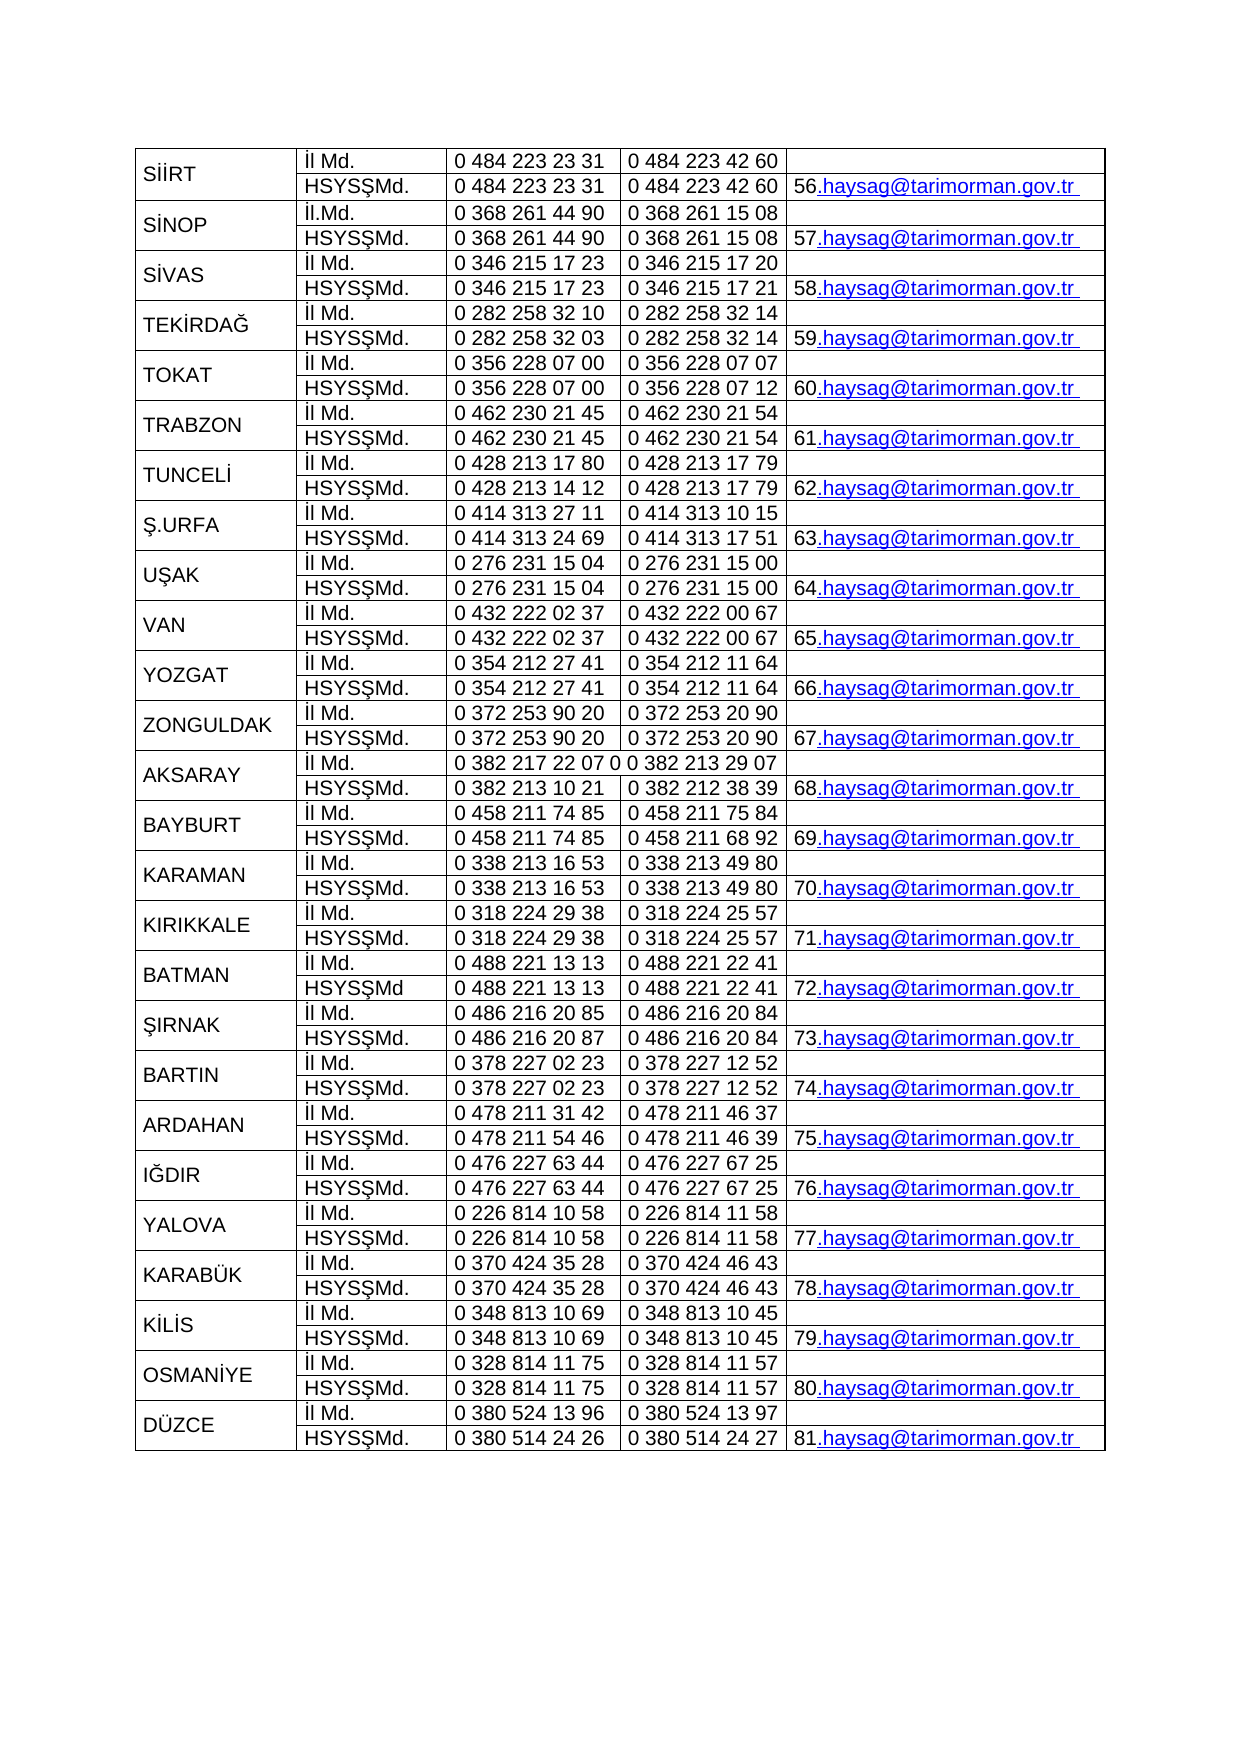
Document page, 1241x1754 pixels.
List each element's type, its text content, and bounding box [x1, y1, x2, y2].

table_cell [787, 1301, 1104, 1325]
table_cell 0 428 213 14 12 [447, 476, 620, 500]
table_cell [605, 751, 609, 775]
table_cell 0 356 228 07 00 [447, 351, 620, 375]
table_cell 0 428 213 17 79 [621, 451, 786, 475]
table_cell 74.haysag@tarimorman.gov.tr [787, 1076, 1104, 1100]
table_cell 0 318 224 29 38 [447, 926, 620, 950]
table_cell 0 372 253 90 20 [447, 701, 620, 725]
table_cell [787, 901, 1104, 925]
table_cell 0 378 227 12 52 [621, 1076, 786, 1100]
table_cell 0 484 223 23 31 [447, 174, 620, 200]
table_cell İl Md. [297, 601, 446, 625]
table_cell [787, 451, 1104, 475]
table_cell HSYSŞMd [297, 976, 446, 1000]
table_cell [787, 801, 1104, 825]
table_cell 0 462 230 21 45 [447, 401, 620, 425]
table_cell 0 372 253 90 20 [447, 726, 620, 750]
table_cell 0 356 228 07 00 [447, 376, 620, 400]
table_cell BAYBURT [136, 801, 296, 850]
table_cell 0 328 814 11 57 [621, 1351, 786, 1375]
table_cell HSYSŞMd. [297, 676, 446, 700]
table_cell 0 484 223 23 31 [447, 149, 620, 173]
table_cell 0 478 211 46 37 [621, 1101, 786, 1125]
table_cell HSYSŞMd. [297, 1276, 446, 1300]
table_cell [787, 251, 1104, 275]
table_cell İl Md. [297, 651, 446, 675]
table_cell 0 378 227 02 23 [447, 1051, 620, 1075]
table_cell 0 328 814 11 75 [447, 1376, 620, 1400]
table_cell İl Md. [297, 851, 446, 875]
table_cell 58.haysag@tarimorman.gov.tr [787, 276, 1104, 300]
table_cell 0 488 221 13 13 [447, 976, 620, 1000]
table_cell 78.haysag@tarimorman.gov.tr [787, 1276, 1104, 1300]
table_cell 0 282 258 32 03 [447, 326, 620, 350]
table_cell 57.haysag@tarimorman.gov.tr [787, 226, 1104, 250]
table_cell 0 370 424 35 28 [447, 1251, 620, 1275]
table_cell İl Md. [297, 251, 446, 275]
table_cell İl Md. [297, 1001, 446, 1025]
table_cell HSYSŞMd. [297, 326, 446, 350]
table_cell 0 432 222 02 37 [447, 601, 620, 625]
table_cell 0 346 215 17 20 [621, 251, 786, 275]
table_cell [787, 401, 1104, 425]
table_cell İl Md. [297, 1101, 446, 1125]
table_cell [787, 1351, 1104, 1375]
table_cell İl Md. [297, 1401, 446, 1425]
table_cell 0 414 313 27 11 [447, 501, 620, 525]
table_cell 0 486 216 20 84 [621, 1001, 786, 1025]
table_cell 0 338 213 49 80 [621, 876, 786, 900]
table_cell YALOVA [136, 1201, 296, 1250]
table_cell [787, 951, 1104, 975]
table_cell 0 378 227 02 23 [447, 1076, 620, 1100]
table_cell TOKAT [136, 351, 296, 400]
table_cell HSYSŞMd. [297, 1126, 446, 1150]
table_cell [787, 601, 1104, 625]
table_cell 0 414 313 10 15 [621, 501, 786, 525]
table_cell KARABÜK [136, 1251, 296, 1300]
table_cell 0 356 228 07 12 [621, 376, 786, 400]
table_cell 67.haysag@tarimorman.gov.tr [787, 726, 1104, 750]
table_cell İl Md. [297, 451, 446, 475]
table_cell HSYSŞMd. [297, 1226, 446, 1250]
table_cell [787, 1401, 1104, 1425]
table_cell 75.haysag@tarimorman.gov.tr [787, 1126, 1104, 1150]
table_cell 0 348 813 10 45 [621, 1326, 786, 1350]
table_cell 66.haysag@tarimorman.gov.tr [787, 676, 1104, 700]
table_cell 0 346 215 17 23 [447, 276, 620, 300]
table_cell 72.haysag@tarimorman.gov.tr [787, 976, 1104, 1000]
table_cell İl Md. [297, 701, 446, 725]
table_cell 0 356 228 07 07 [621, 351, 786, 375]
table_cell İl Md. [297, 501, 446, 525]
table_cell 80.haysag@tarimorman.gov.tr [787, 1376, 1104, 1400]
table_cell 0 380 514 24 26 [447, 1426, 620, 1450]
table_cell İl Md. [297, 951, 446, 975]
table_cell 0 476 227 67 25 [621, 1176, 786, 1200]
table_cell KİLİS [136, 1301, 296, 1350]
table_cell İl Md. [297, 401, 446, 425]
table_cell 0 488 221 22 41 [621, 951, 786, 975]
table_cell 0 348 813 10 69 [447, 1301, 620, 1325]
table_cell 0 276 231 15 04 [447, 576, 620, 600]
table_cell 0 370 424 46 43 [621, 1276, 786, 1300]
table_cell HSYSŞMd. [297, 626, 446, 650]
table_cell 0 378 227 12 52 [621, 1051, 786, 1075]
table_cell HSYSŞMd. [297, 1076, 446, 1100]
table_cell 0 372 253 20 90 [621, 701, 786, 725]
table_cell YOZGAT [136, 651, 296, 700]
table_cell 0 484 223 42 60 [621, 174, 786, 200]
table_cell 0 368 261 15 08 [621, 226, 786, 250]
table_cell HSYSŞMd. [297, 1176, 446, 1200]
table_cell [787, 201, 1104, 225]
table_cell [787, 149, 1104, 173]
table_cell 73.haysag@tarimorman.gov.tr [787, 1026, 1104, 1050]
table_cell SİVAS [136, 251, 296, 300]
table_cell [787, 751, 1104, 775]
table_cell 0 282 258 32 10 [447, 301, 620, 325]
table_cell HSYSŞMd. [297, 526, 446, 550]
table_cell 70.haysag@tarimorman.gov.tr [787, 876, 1104, 900]
table_cell HSYSŞMd. [297, 876, 446, 900]
table_cell 0 380 524 13 97 [621, 1401, 786, 1425]
table_cell 0 428 213 17 80 [447, 451, 620, 475]
table_cell HSYSŞMd. [297, 726, 446, 750]
table_cell İl Md. [297, 801, 446, 825]
table_cell HSYSŞMd. [297, 476, 446, 500]
table_cell 0 338 213 16 53 [447, 876, 620, 900]
table_cell 0 346 215 17 21 [621, 276, 786, 300]
table_cell İl Md. [297, 301, 446, 325]
table_cell 0 478 211 31 42 [447, 1101, 620, 1125]
table_cell 0 354 212 27 41 [447, 676, 620, 700]
table_cell 0 328 814 11 57 [621, 1376, 786, 1400]
table_cell [787, 651, 1104, 675]
table_cell [787, 351, 1104, 375]
table_cell HSYSŞMd. [297, 926, 446, 950]
table_cell 0 368 261 44 90 [447, 226, 620, 250]
table_cell 0 370 424 46 43 [621, 1251, 786, 1275]
table_cell DÜZCE [136, 1401, 296, 1450]
table_cell 0 462 230 21 54 [621, 401, 786, 425]
table_cell VAN [136, 601, 296, 650]
table_cell İl Md. [297, 1301, 446, 1325]
table_cell [787, 1251, 1104, 1275]
table_cell HSYSŞMd. [297, 826, 446, 850]
table_cell HSYSŞMd. [297, 776, 446, 800]
table_cell ŞIRNAK [136, 1001, 296, 1050]
table_cell TRABZON [136, 401, 296, 450]
table_cell 0 338 213 16 53 [447, 851, 620, 875]
table_cell KARAMAN [136, 851, 296, 900]
table_cell [787, 301, 1104, 325]
table_cell 0 478 211 54 46 [447, 1126, 620, 1150]
table_cell 0 486 216 20 84 [621, 1026, 786, 1050]
table_cell KIRIKKALE [136, 901, 296, 950]
table_cell ZONGULDAK [136, 701, 296, 750]
table_cell 63.haysag@tarimorman.gov.tr [787, 526, 1104, 550]
table_cell İl Md. [297, 1201, 446, 1225]
table_cell ARDAHAN [136, 1101, 296, 1150]
table_cell İl Md. [297, 1051, 446, 1075]
table_cell 62.haysag@tarimorman.gov.tr [787, 476, 1104, 500]
table_cell 0 226 814 10 58 [447, 1201, 620, 1225]
table_cell 76.haysag@tarimorman.gov.tr [787, 1176, 1104, 1200]
table_cell [787, 551, 1104, 575]
table_cell IĞDIR [136, 1151, 296, 1200]
table_cell 0 328 814 11 75 [447, 1351, 620, 1375]
table_cell İl.Md. [297, 201, 446, 225]
table_cell İl Md. [297, 1251, 446, 1275]
table_cell BATMAN [136, 951, 296, 1000]
table_cell 69.haysag@tarimorman.gov.tr [787, 826, 1104, 850]
table_cell HSYSŞMd. [297, 1326, 446, 1350]
table_cell 0 276 231 15 00 [621, 576, 786, 600]
table_cell 0 338 213 49 80 [621, 851, 786, 875]
table_cell İl Md. [297, 1351, 446, 1375]
table_cell TEKİRDAĞ [136, 301, 296, 350]
table_cell İl Md. [297, 1151, 446, 1175]
table_cell İl Md. [297, 901, 446, 925]
table_cell HSYSŞMd. [297, 426, 446, 450]
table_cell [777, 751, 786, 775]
table_cell 64.haysag@tarimorman.gov.tr [787, 576, 1104, 600]
table_cell 0 354 212 27 41 [447, 651, 620, 675]
table_cell 68.haysag@tarimorman.gov.tr [787, 776, 1104, 800]
table_cell HSYSŞMd. [297, 376, 446, 400]
table_cell 0 318 224 25 57 [621, 926, 786, 950]
table_cell 71.haysag@tarimorman.gov.tr [787, 926, 1104, 950]
table_cell 0 458 211 68 92 [621, 826, 786, 850]
table_cell 0 282 258 32 14 [621, 301, 786, 325]
table_cell [787, 1101, 1104, 1125]
table_cell HSYSŞMd. [297, 1026, 446, 1050]
table_cell TUNCELİ [136, 451, 296, 500]
table_cell 65.haysag@tarimorman.gov.tr [787, 626, 1104, 650]
table_cell 0 354 212 11 64 [621, 676, 786, 700]
table_cell 0 462 230 21 54 [621, 426, 786, 450]
table_cell 0 476 227 63 44 [447, 1151, 620, 1175]
table_cell 0 346 215 17 23 [447, 251, 620, 275]
table_cell OSMANİYE [136, 1351, 296, 1400]
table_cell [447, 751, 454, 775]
table_cell 0 476 227 63 44 [447, 1176, 620, 1200]
table_cell Ş.URFA [136, 501, 296, 550]
table_cell 0 372 253 20 90 [621, 726, 786, 750]
table_cell HSYSŞMd. [297, 226, 446, 250]
table_cell 0 486 216 20 87 [447, 1026, 620, 1050]
table_cell 81.haysag@tarimorman.gov.tr [787, 1426, 1104, 1450]
table_cell 60.haysag@tarimorman.gov.tr [787, 376, 1104, 400]
table_cell 0 318 224 29 38 [447, 901, 620, 925]
table_cell 0 226 814 10 58 [447, 1226, 620, 1250]
table_cell BARTIN [136, 1051, 296, 1100]
table_cell 61.haysag@tarimorman.gov.tr [787, 426, 1104, 450]
table_cell HSYSŞMd. [297, 1426, 446, 1450]
table_cell İl Md. [297, 149, 446, 173]
table_cell SİİRT [136, 149, 296, 200]
table_cell İl Md. [297, 551, 446, 575]
table_cell İl Md. [297, 751, 446, 775]
table_cell [787, 701, 1104, 725]
table_cell HSYSŞMd. [297, 174, 446, 200]
table_cell 0 484 223 42 60 [621, 149, 786, 173]
table_cell 0 318 224 25 57 [621, 901, 786, 925]
table_cell 0 458 211 74 85 [447, 801, 620, 825]
table_cell [787, 1001, 1104, 1025]
table_cell 0 380 514 24 27 [621, 1426, 786, 1450]
table_cell 0 458 211 74 85 [447, 826, 620, 850]
table_cell 0 478 211 46 39 [621, 1126, 786, 1150]
table_cell 0 432 222 02 37 [447, 626, 620, 650]
table_cell 56.haysag@tarimorman.gov.tr [787, 174, 1104, 200]
table_cell 0 276 231 15 04 [447, 551, 620, 575]
table_cell 0 382 213 10 21 [447, 776, 620, 800]
table_cell 0 354 212 11 64 [621, 651, 786, 675]
table_cell [787, 1051, 1104, 1075]
table_cell 0 428 213 17 79 [621, 476, 786, 500]
table_cell HSYSŞMd. [297, 576, 446, 600]
table_cell [787, 1201, 1104, 1225]
table_cell 0 368 261 44 90 [447, 201, 620, 225]
table_cell 79.haysag@tarimorman.gov.tr [787, 1326, 1104, 1350]
table_cell 0 486 216 20 85 [447, 1001, 620, 1025]
table_cell İl Md. [297, 351, 446, 375]
table_cell 0 432 222 00 67 [621, 601, 786, 625]
table_cell 0 476 227 67 25 [621, 1151, 786, 1175]
table_cell 0 348 813 10 69 [447, 1326, 620, 1350]
table_cell [787, 851, 1104, 875]
table_cell UŞAK [136, 551, 296, 600]
table_cell 0 282 258 32 14 [621, 326, 786, 350]
table_cell AKSARAY [136, 751, 296, 800]
table_cell 0 226 814 11 58 [621, 1226, 786, 1250]
table_cell 0 432 222 00 67 [621, 626, 786, 650]
table_cell HSYSŞMd. [297, 276, 446, 300]
table_cell 0 488 221 13 13 [447, 951, 620, 975]
table_cell 0 380 524 13 96 [447, 1401, 620, 1425]
table_cell 0 414 313 24 69 [447, 526, 620, 550]
table_cell 0 348 813 10 45 [621, 1301, 786, 1325]
table_cell 0 488 221 22 41 [621, 976, 786, 1000]
table_cell 0 370 424 35 28 [447, 1276, 620, 1300]
table_cell 0 458 211 75 84 [621, 801, 786, 825]
table_cell HSYSŞMd. [297, 1376, 446, 1400]
table_cell 0 276 231 15 00 [621, 551, 786, 575]
table_cell 0 414 313 17 51 [621, 526, 786, 550]
table_cell 0 382 212 38 39 [621, 776, 786, 800]
table_cell 77.haysag@tarimorman.gov.tr [787, 1226, 1104, 1250]
table_cell [787, 501, 1104, 525]
table_cell 0 462 230 21 45 [447, 426, 620, 450]
table_cell [787, 1151, 1104, 1175]
table_cell 59.haysag@tarimorman.gov.tr [787, 326, 1104, 350]
table_cell SİNOP [136, 201, 296, 250]
table_cell 0 226 814 11 58 [621, 1201, 786, 1225]
table_cell 0 368 261 15 08 [621, 201, 786, 225]
